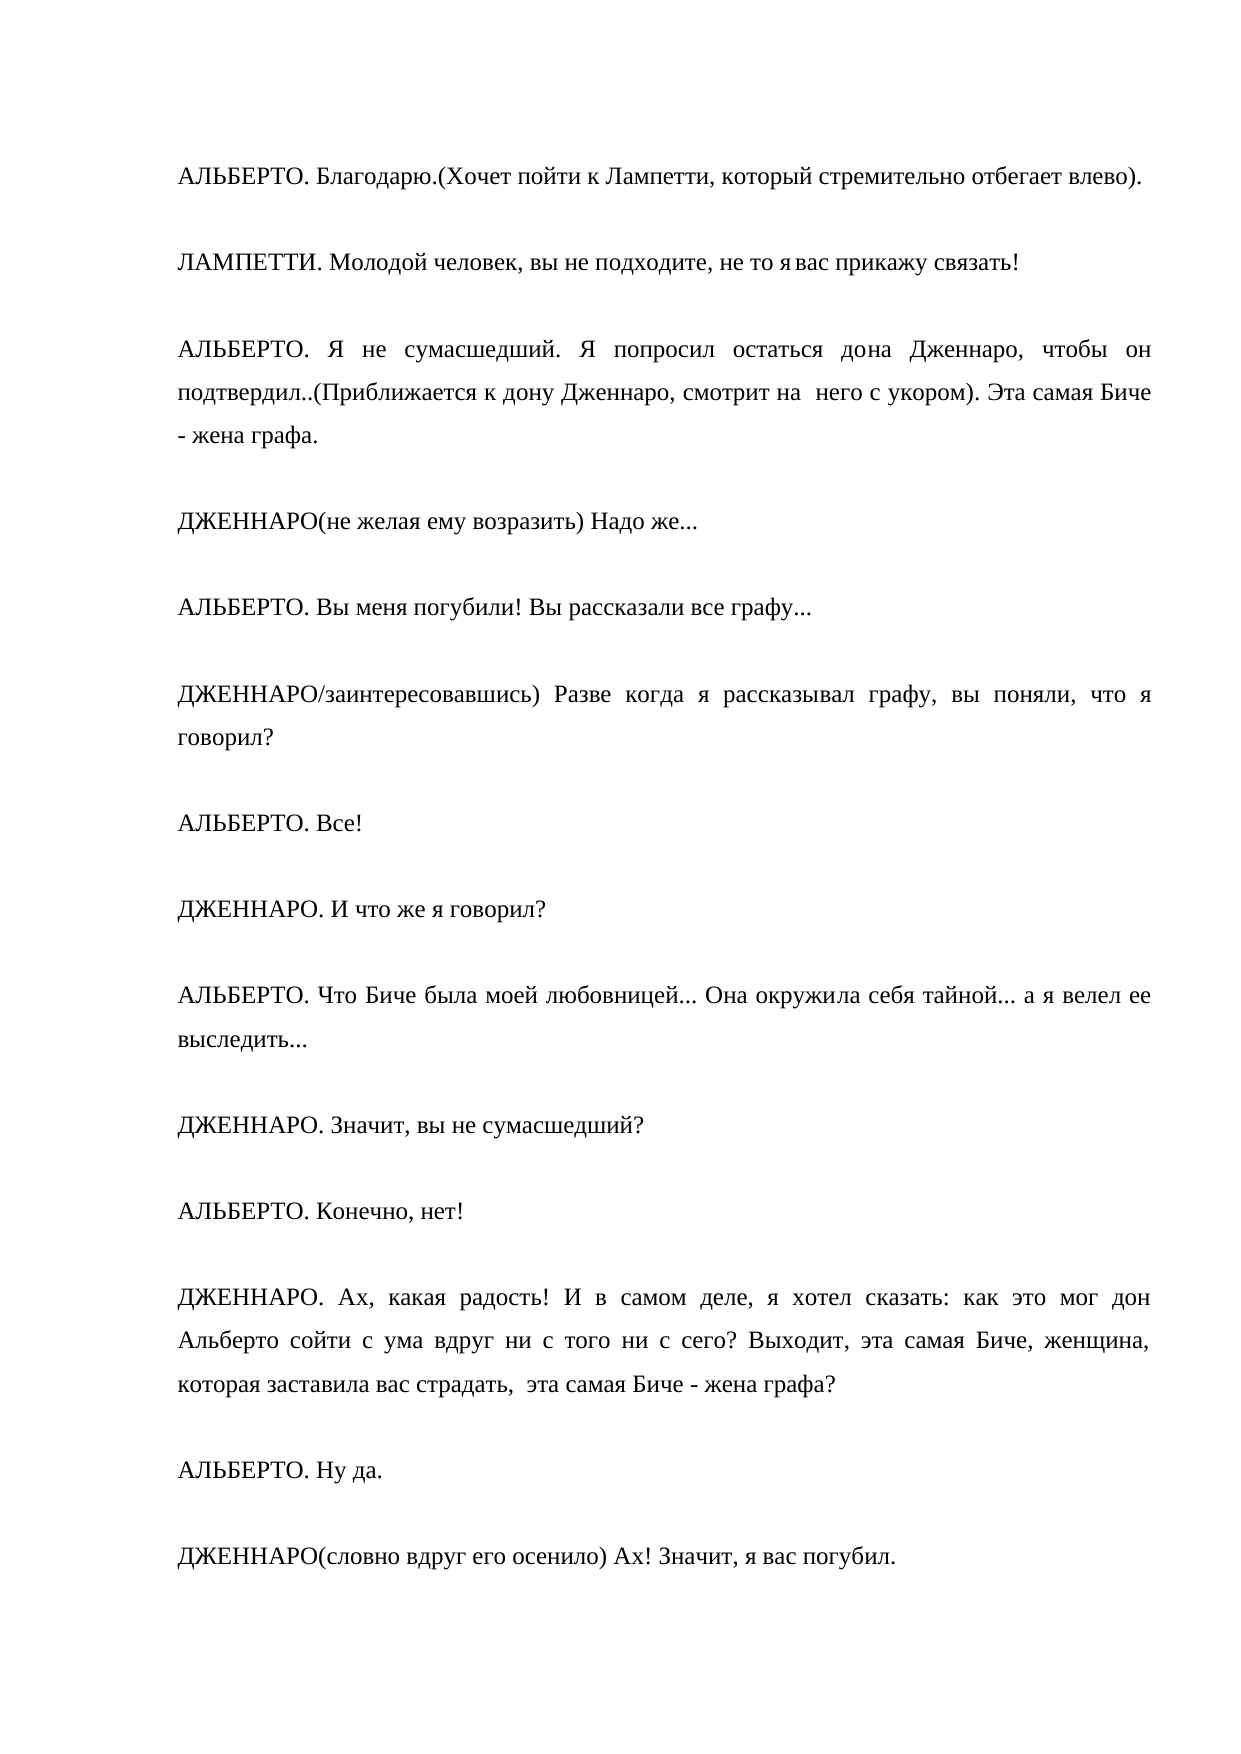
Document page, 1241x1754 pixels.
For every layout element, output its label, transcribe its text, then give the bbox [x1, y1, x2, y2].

text АЛЬБЕРТО. Вы меня погубили! Вы рассказали все графу... [177, 592, 1152, 621]
text ДЖЕННАРО. Ах, какая радость! И в самом деле, я хотел сказать: как это мог дон Альберто сойти с ума вдруг ни с того ни с сего? Выходит, эта самая Биче, женщина, которая заставила вас страдать, эта самая Биче - жена графа? [177, 1282, 1152, 1397]
text ДЖЕННАРО(не желая eму возразить) Надо же... [177, 506, 1152, 535]
text ДЖЕННАРО/заинтересовавшись) Разве когда я рассказывал графу, вы поняли, что я говорил? [177, 679, 1152, 751]
text ДЖЕННАРО. Значит, вы не сумасшедший? [177, 1110, 1152, 1139]
text АЛЬБЕРТО. Конечно, нет! [177, 1196, 1152, 1225]
text АЛЬБЕРТО. Я не сумасшедший. Я попросил остаться дона Дженнаро, чтобы он подтвердил..(Приближается к дону Дженнаро, смотрит на него с укором). Эта самая Биче - жена графа. [177, 334, 1152, 449]
text АЛЬБЕРТО. Все! [177, 808, 1152, 837]
text ЛАМПЕТТИ. Молодой человек, вы не подходите, не то я вас прикажу связать! [177, 247, 1152, 276]
text АЛЬБЕРТО. Благодарю.(Хочет пойти к Лампетти, который стремительно отбегает влево). [177, 161, 1152, 190]
text АЛЬБЕРТО. Ну да. [177, 1455, 1152, 1484]
text ДЖЕННАРО(словно вдруг его осенило) Ах! Значит, я вас погубил. [177, 1541, 1152, 1570]
text ДЖЕННАРО. И что жe я говорил? [177, 894, 1152, 923]
text АЛЬБЕРТО. Что Биче была моей любовницей... Она окружила себя тайной... а я велел ее выследить... [177, 981, 1152, 1052]
